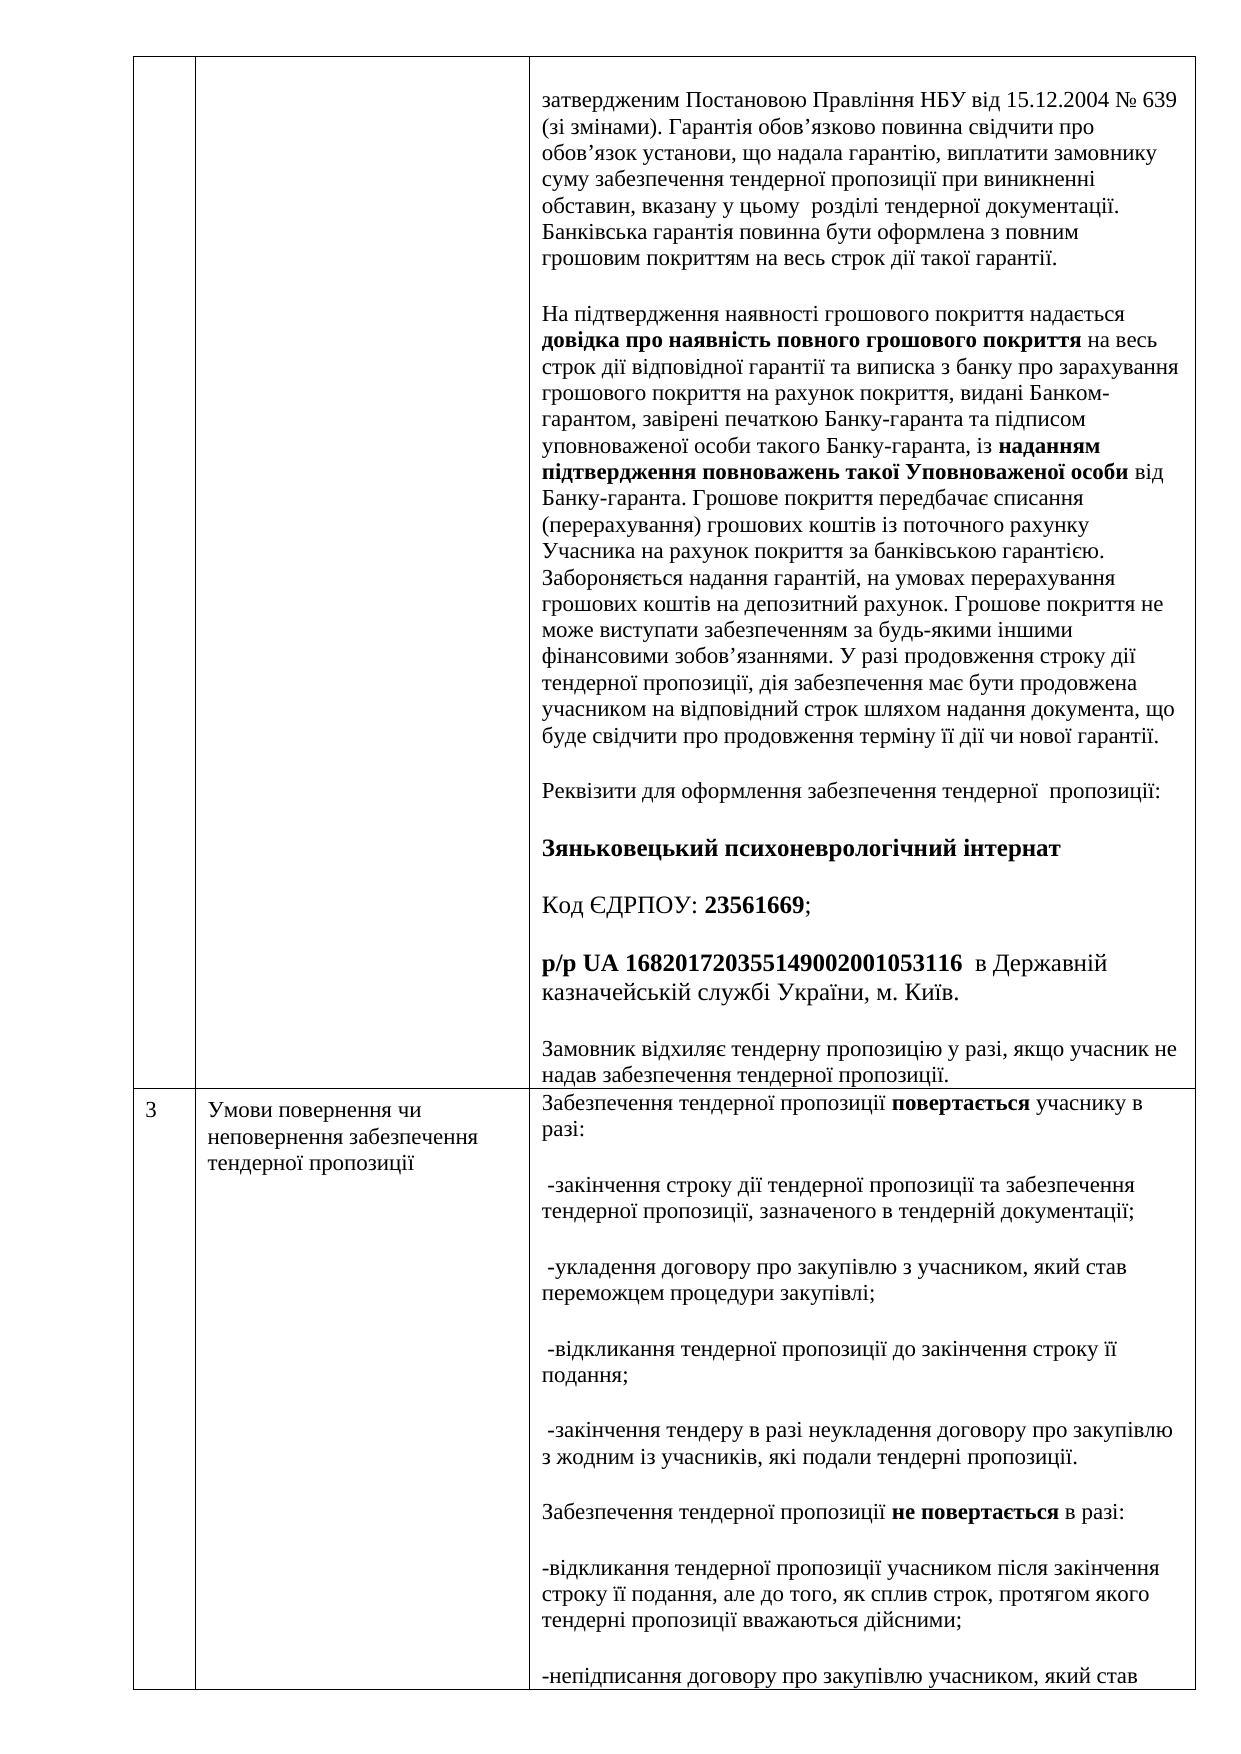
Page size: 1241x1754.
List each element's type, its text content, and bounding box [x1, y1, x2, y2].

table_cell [530, 1089, 1195, 1688]
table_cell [196, 1089, 529, 1688]
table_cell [196, 57, 529, 1088]
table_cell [530, 57, 1195, 1088]
table_cell 3 [134, 1089, 195, 1688]
table_cell 2 [134, 57, 195, 1088]
